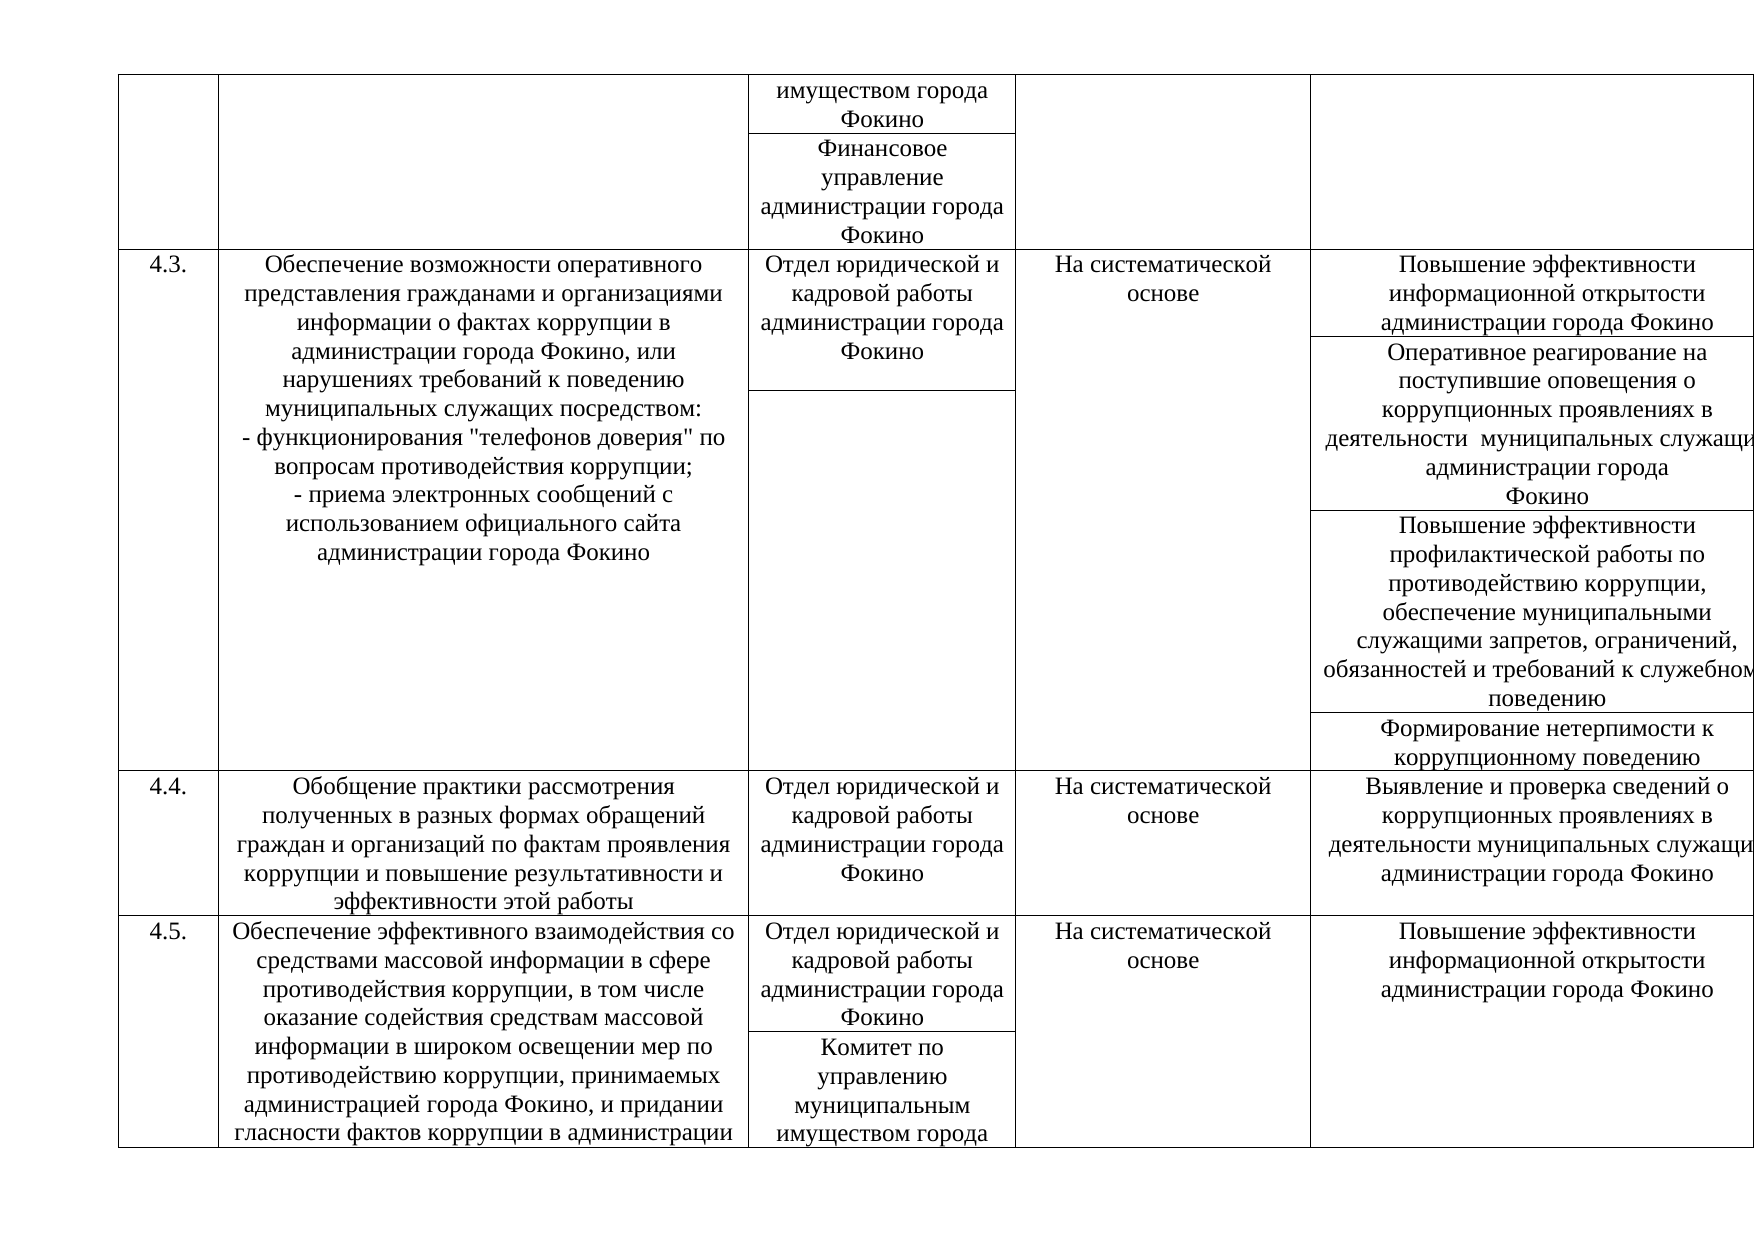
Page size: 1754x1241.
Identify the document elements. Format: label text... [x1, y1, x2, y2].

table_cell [749, 75, 1015, 132]
table_cell Повышение эффективности профилактической работы по противодействию коррупции, обеспечение муниципальными служащими запретов, ограничений, обязанностей и требований к служебному поведению [1311, 511, 1753, 712]
table_cell [749, 391, 1015, 770]
table_cell Обеспечение эффективного взаимодействия со средствами массовой информации в сфере противодействия коррупции, в том числе оказание содействия средствам массовой информации в широком освещении мер по противодействию коррупции, принимаемых администрацией города Фокино, и придании гласности фактов коррупции в администрации города Фокино [219, 916, 748, 1147]
table_cell Повышение эффективности информационной открытости администрации города Фокино [1311, 250, 1753, 336]
table_cell 4.3. [119, 250, 218, 770]
table_cell Повышение эффективности информационной открытости администрации города Фокино [1311, 916, 1753, 1147]
table_cell Отдел юридической и кадровой работы администрации города Фокино [749, 771, 1015, 915]
table_cell Финансовое управление администрации города Фокино [749, 134, 1015, 248]
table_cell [749, 250, 1015, 389]
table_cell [749, 1032, 1015, 1147]
table_cell На систематической основе [1016, 916, 1310, 1147]
table_cell На систематической основе [1016, 250, 1310, 770]
table_cell Формирование нетерпимости к коррупционному поведению [1311, 713, 1753, 770]
table_cell На систематической основе [1016, 771, 1310, 915]
table_cell 4.4. [119, 771, 218, 915]
table_cell Обеспечение возможности оперативного представления гражданами и организациями информации о фактах коррупции в администрации города Фокино, или нарушениях требований к поведению муниципальных служащих посредством: - функционирования "телефонов доверия" по вопросам противодействия коррупции; - приема электронных сообщений с использованием официального сайта администрации города Фокино [219, 250, 748, 770]
table_cell Выявление и проверка сведений о коррупционных проявлениях в деятельности муниципальных служащих администрации города Фокино [1311, 771, 1753, 915]
table_cell Обобщение практики рассмотрения полученных в разных формах обращений граждан и организаций по фактам проявления коррупции и повышение результативности и эффективности этой работы [219, 771, 748, 915]
table_cell Оперативное реагирование на поступившие оповещения о коррупционных проявлениях в деятельности муниципальных служащих администрации города Фокино [1311, 337, 1753, 509]
table_cell 4.5. [119, 916, 218, 1147]
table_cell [749, 916, 1015, 1031]
